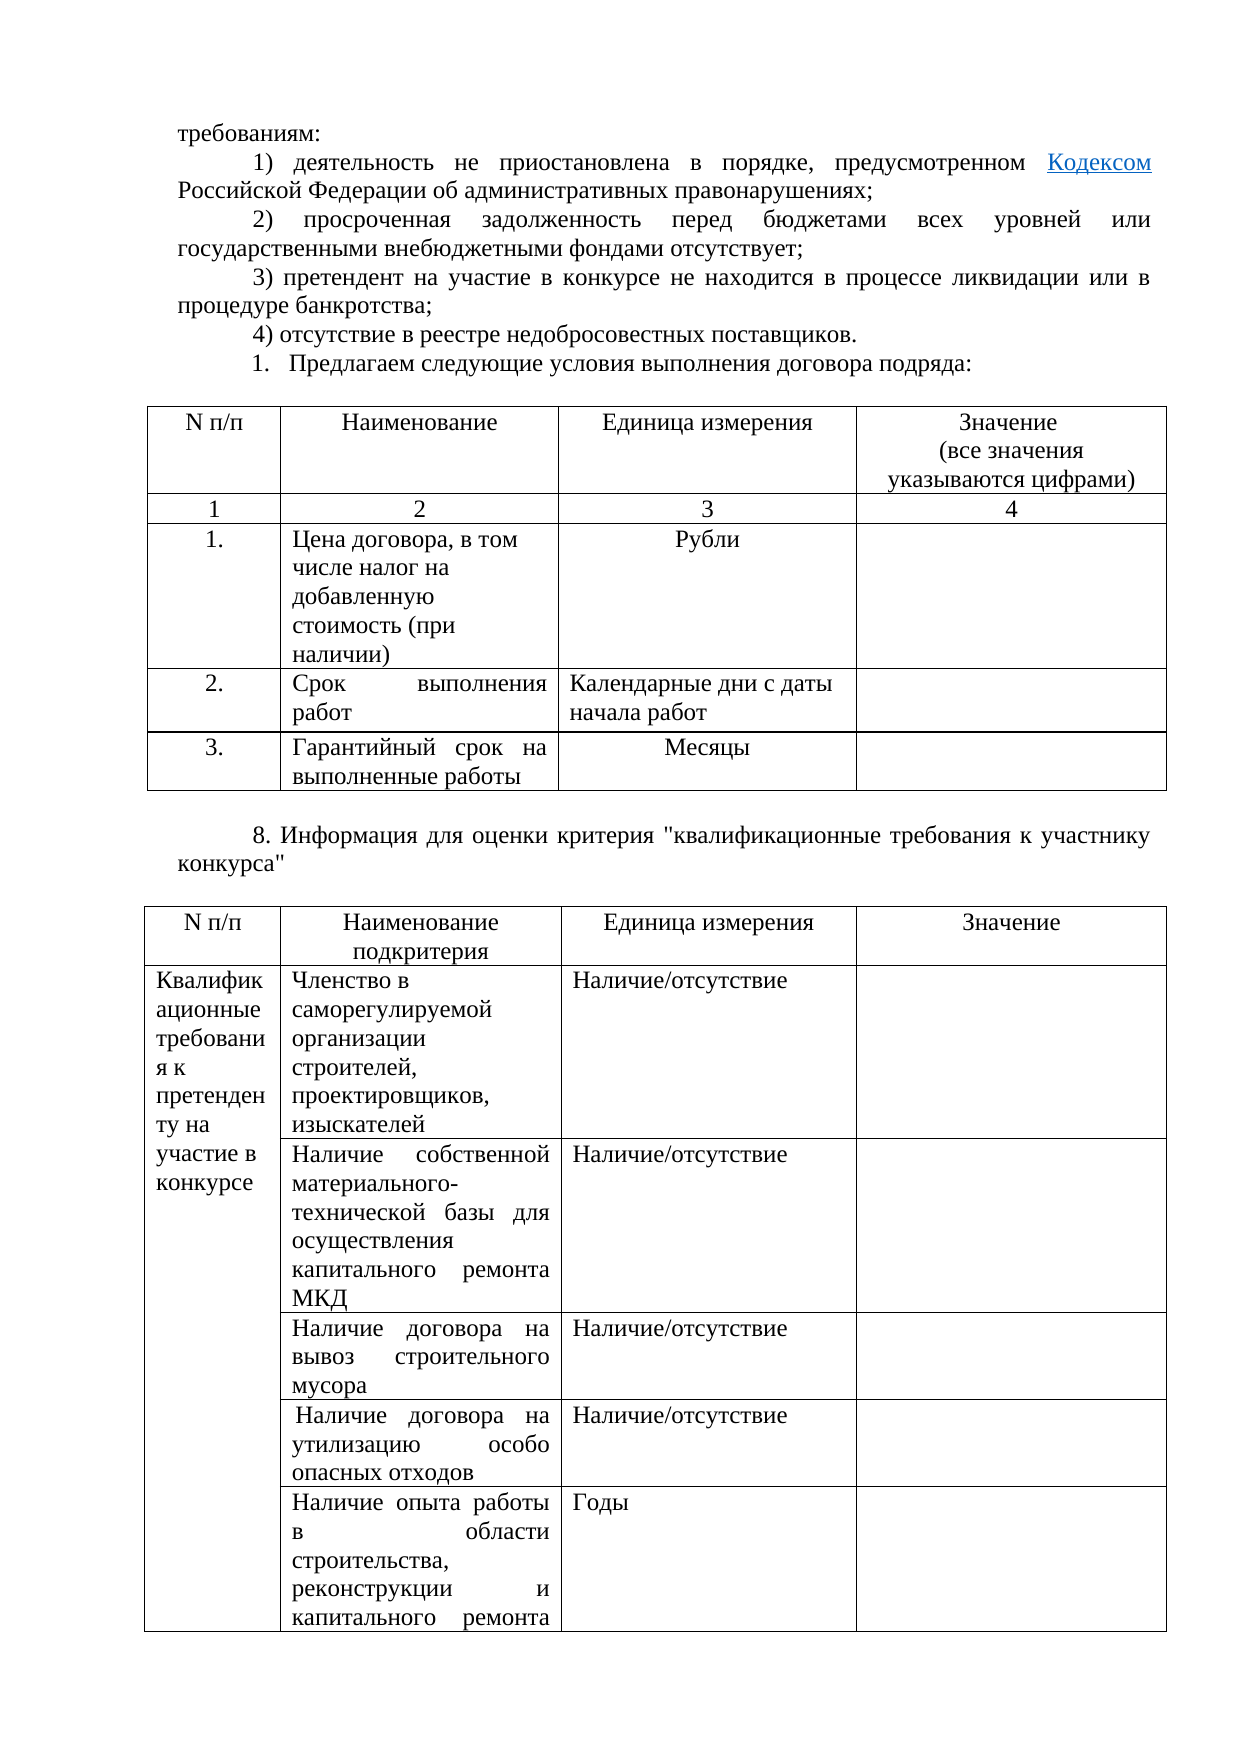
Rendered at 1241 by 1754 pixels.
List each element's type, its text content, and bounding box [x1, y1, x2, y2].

table_cell 2 [281, 494, 558, 523]
table_cell Месяцы [559, 733, 856, 790]
text 1) деятельность не приостановлена в порядке, предусмотренном Кодексом Российской Федерации об административных правонарушениях; [177, 147, 1152, 204]
table_header Наименование подкритерия [281, 907, 561, 964]
table_cell Рубли [559, 524, 856, 667]
table_cell 1. [148, 524, 280, 667]
table_cell Наличие договора на утилизацию особо опасных отходов [281, 1400, 561, 1486]
table_cell Наличие собственной материального-технической базы для осуществления капитального ремонта МКД [281, 1139, 561, 1312]
table_cell Наличие/отсутствие [562, 1139, 856, 1312]
table_header Единица измерения [559, 407, 856, 493]
table_cell Наличие договора на вывоз строительного мусора [281, 1313, 561, 1399]
table_cell Наличие/отсутствие [562, 966, 856, 1138]
text 4) отсутствие в реестре недобросовестных поставщиков. [177, 319, 1152, 348]
list Предлагаем следующие условия выполнения договора подряда: [251, 348, 1152, 377]
table_header Значение [857, 907, 1166, 964]
table_cell [857, 1139, 1166, 1312]
table_cell [857, 1313, 1166, 1399]
text 8. Информация для оценки критерия "квалификационные требования к участнику конкурса" [177, 820, 1152, 877]
table_cell [857, 733, 1166, 790]
table_cell 1 [148, 494, 280, 523]
table_cell 3 [559, 494, 856, 523]
table_header Наименование [281, 407, 558, 493]
table_cell [857, 1400, 1166, 1486]
table_cell Гарантийный срок на выполненные работы [281, 733, 558, 790]
table_cell [857, 669, 1166, 731]
table_header Значение (все значения указываются цифрами) [857, 407, 1166, 493]
table_cell 2. [148, 669, 280, 731]
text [177, 118, 1152, 147]
table_cell Годы [562, 1487, 856, 1631]
table_cell 4 [857, 494, 1166, 523]
table_cell [857, 966, 1166, 1138]
table_cell Квалификационные требования к претенденту на участие в конкурсе [145, 966, 280, 1631]
table_cell Календарные дни с даты начала работ [559, 669, 856, 731]
table_cell [857, 524, 1166, 667]
table_cell [857, 1487, 1166, 1631]
text 3) претендент на участие в конкурсе не находится в процессе ликвидации или в процедуре банкротства; [177, 262, 1152, 319]
table_cell Членство в саморегулируемой организации строителей, проектировщиков, изыскателей [281, 966, 561, 1138]
table_cell Наличие/отсутствие [562, 1313, 856, 1399]
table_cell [281, 1487, 561, 1631]
text 2) просроченная задолженность перед бюджетами всех уровней или государственными внебюджетными фондами отсутствует; [177, 204, 1152, 262]
table_cell Срок выполнения работ [281, 669, 558, 731]
table_header N п/п [145, 907, 280, 964]
table_header N п/п [148, 407, 280, 493]
table_cell 3. [148, 733, 280, 790]
table_header Единица измерения [562, 907, 856, 964]
table_cell Цена договора, в том числе налог на добавленную стоимость (при наличии) [281, 524, 558, 667]
table_cell Наличие/отсутствие [562, 1400, 856, 1486]
